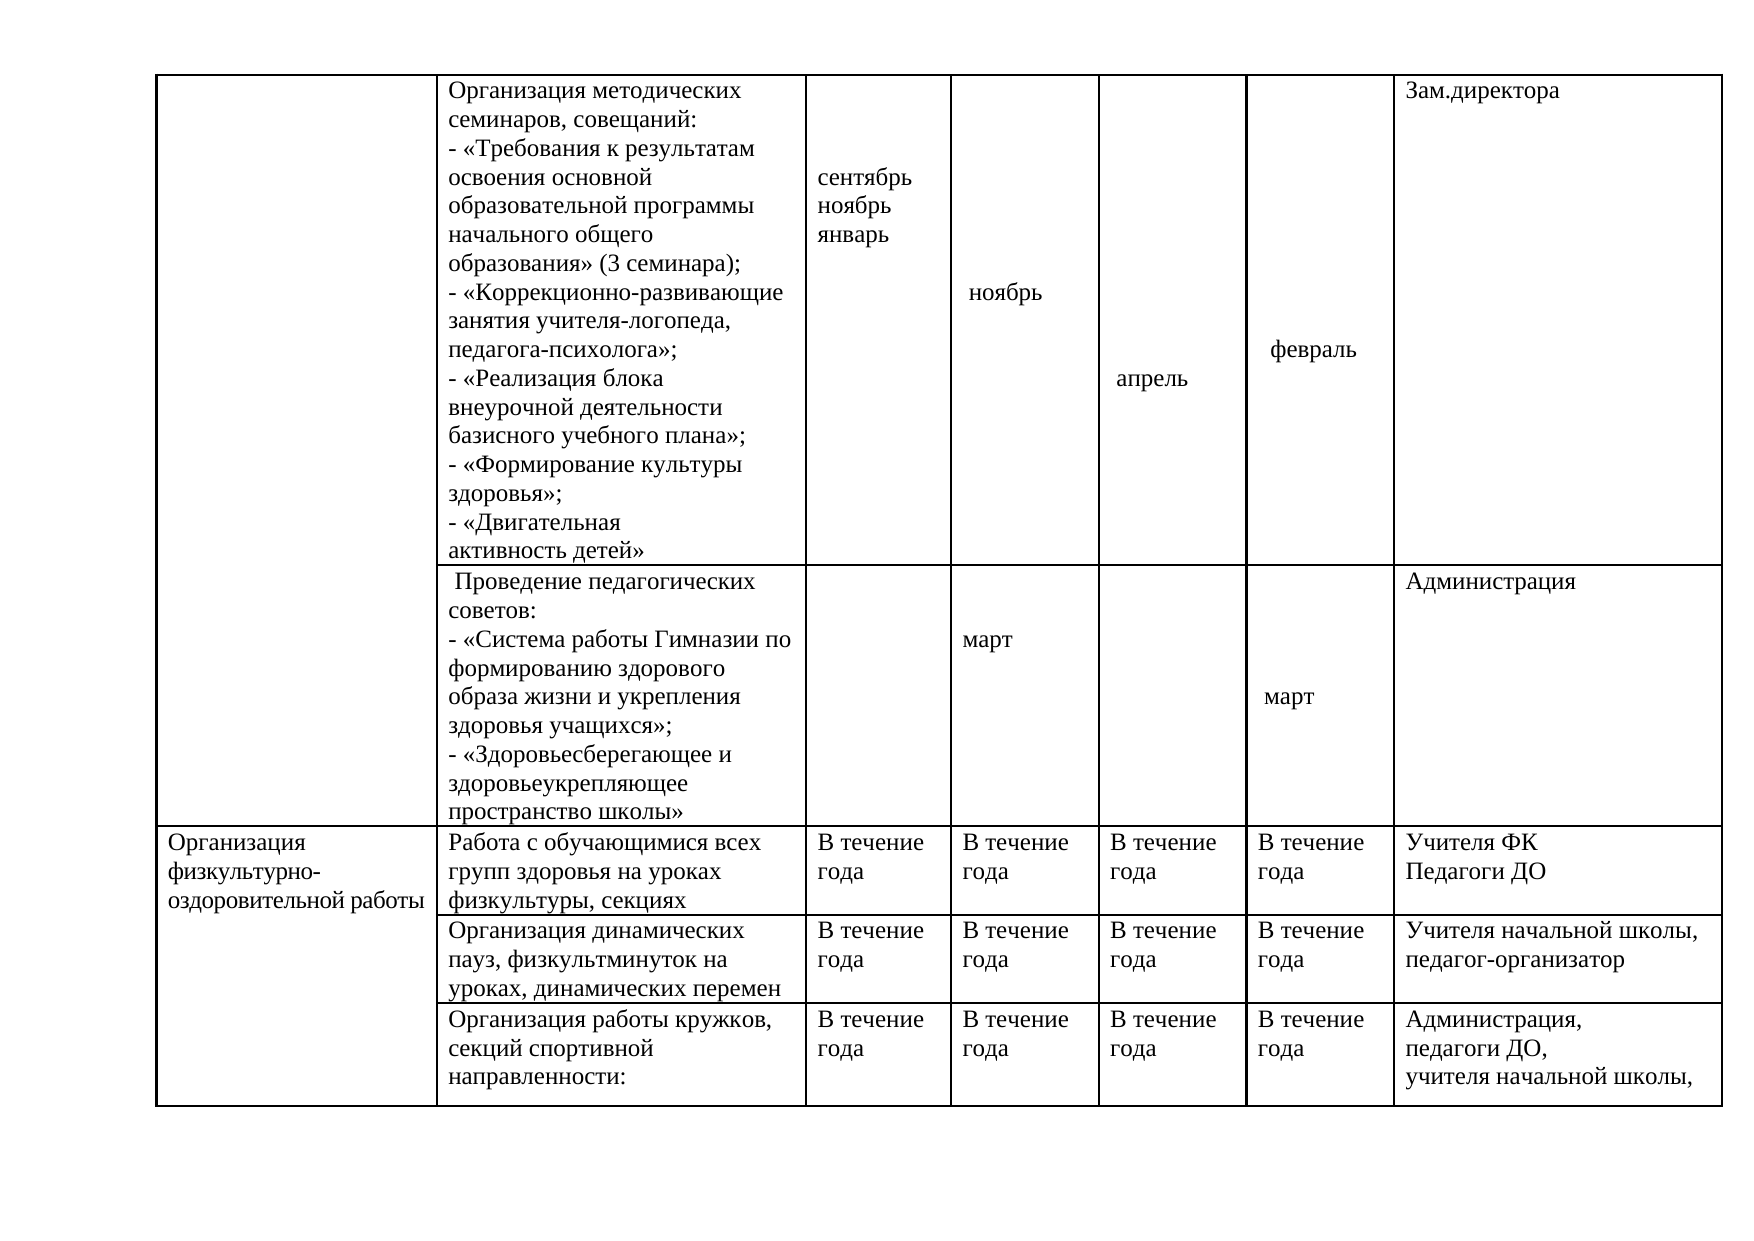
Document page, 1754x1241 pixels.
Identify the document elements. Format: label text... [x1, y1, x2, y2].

table_cell В течение года [1248, 827, 1393, 913]
table_cell Работа с обучающимися всех групп здоровья на уроках физкультуры, секциях [438, 827, 805, 913]
table_cell Учителя ФК Педагоги ДО [1395, 827, 1721, 913]
table_cell Организация физкультурно-оздоровительной работы [158, 827, 436, 1105]
table_cell В течение года [1100, 827, 1245, 913]
table_cell В течение года [1248, 916, 1393, 1002]
table_cell В течение года [952, 827, 1098, 913]
table_cell Проведение педагогических советов: - «Система работы Гимназии по формированию здорового образа жизни и укрепления здоровья учащихся»; - «Здоровьесберегающее и здоровьеукрепляющее пространство школы» [438, 566, 805, 825]
table_cell В течение года [1248, 1004, 1393, 1105]
table_cell февраль [1248, 76, 1393, 564]
table_cell В течение года [1100, 1004, 1245, 1105]
table_cell В течение года [952, 916, 1098, 1002]
table_cell В течение года [807, 1004, 950, 1105]
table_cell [438, 1004, 805, 1105]
table_cell Организация динамических пауз, физкультминуток на уроках, динамических перемен [438, 916, 805, 1002]
table_cell Зам.директора [1395, 76, 1721, 564]
table_cell В течение года [807, 916, 950, 1002]
table_cell сентябрь ноябрь январь [807, 76, 950, 564]
table_cell Учителя начальной школы, педагог-организатор [1395, 916, 1721, 1002]
table_cell Организация методических семинаров, совещаний: - «Требования к результатам освоения основной образовательной программы начального общего образования» (3 семинара); - «Коррекционно-развивающие занятия учителя-логопеда, педагога-психолога»; - «Реализация блока внеурочной деятельности базисного учебного плана»; - «Формирование культуры здоровья»; - «Двигательная активность детей» [438, 76, 805, 564]
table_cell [1395, 1004, 1721, 1105]
table_cell март [952, 566, 1098, 825]
table_cell март [1248, 566, 1393, 825]
table_cell В течение года [807, 827, 950, 913]
table_cell ноябрь [952, 76, 1098, 564]
table_cell В течение года [1100, 916, 1245, 1002]
table_cell [807, 566, 950, 825]
table_cell [1100, 566, 1245, 825]
table_cell В течение года [952, 1004, 1098, 1105]
table_cell апрель [1100, 76, 1245, 564]
table_cell Администрация [1395, 566, 1721, 825]
